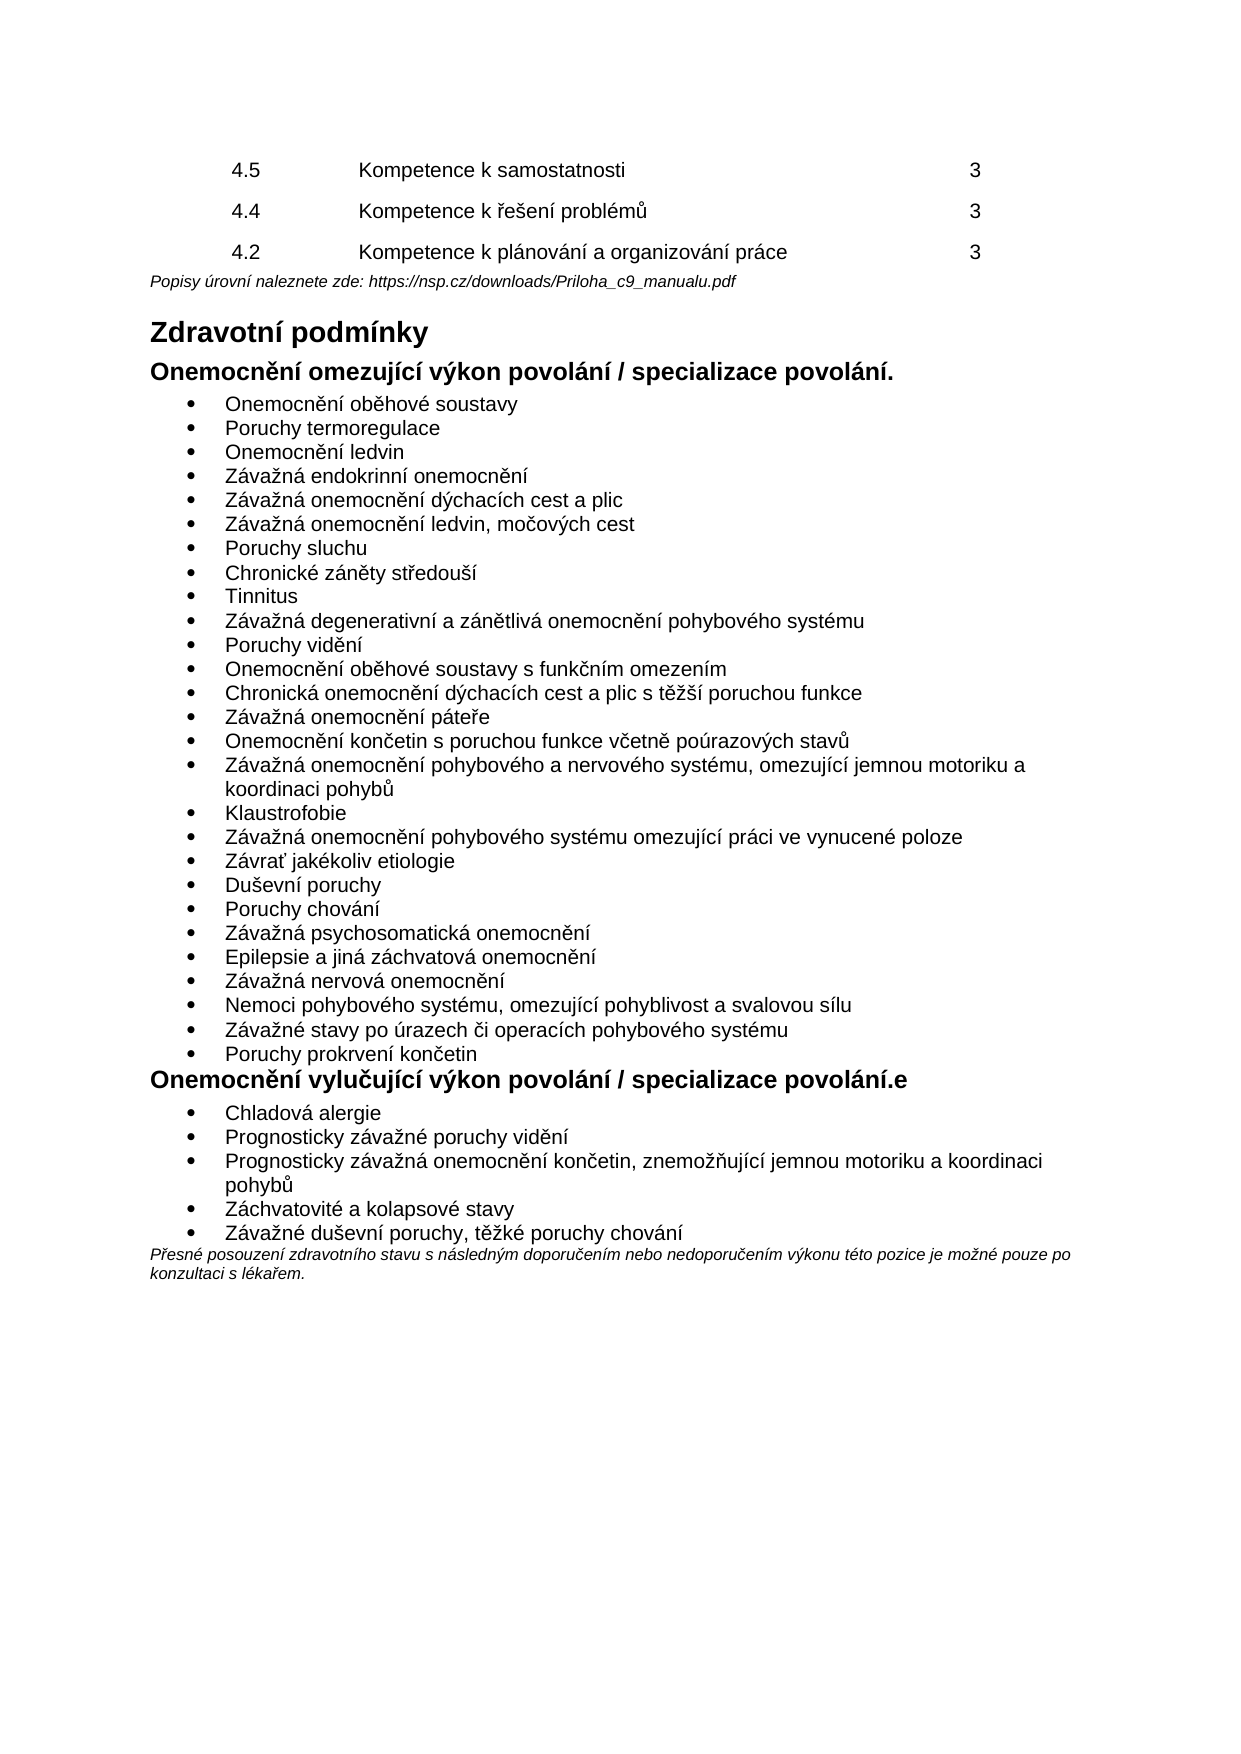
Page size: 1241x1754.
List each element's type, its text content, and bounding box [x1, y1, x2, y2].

list Poruchy prokrvení končetin [187, 1041, 1090, 1066]
list Onemocnění oběhové soustavy [187, 392, 1090, 416]
table_cell 3 [871, 231, 1079, 272]
list Duševní poruchy [187, 873, 1090, 897]
list Poruchy sluchu [187, 536, 1090, 560]
subtitle Onemocnění omezující výkon povolání / specializace povolání. [150, 357, 1090, 386]
list Onemocnění končetin s poruchou funkce včetně poúrazových stavů [187, 729, 1090, 753]
list Poruchy vidění [187, 632, 1090, 657]
subtitle Onemocnění vylučující výkon povolání / specializace povolání.e [150, 1066, 1090, 1094]
table_cell Kompetence k řešení problémů [350, 191, 871, 231]
list Závažná degenerativní a zánětlivá onemocnění pohybového systému [187, 608, 1090, 632]
list Klaustrofobie [187, 801, 1090, 825]
text Přesné posouzení zdravotního stavu s následným doporučením nebo nedoporučením výkonu této pozice je možné pouze po konzultaci s lékařem. [150, 1245, 1090, 1283]
table_cell 4.4 [142, 191, 350, 231]
list Závažné duševní poruchy, těžké poruchy chování [187, 1221, 1090, 1245]
list Onemocnění oběhové soustavy s funkčním omezením [187, 657, 1090, 681]
list Epilepsie a jiná záchvatová onemocnění [187, 945, 1090, 969]
list Záchvatovité a kolapsové stavy [187, 1197, 1090, 1221]
list Tinnitus [187, 584, 1090, 608]
list Závažná onemocnění páteře [187, 705, 1090, 729]
table_cell Kompetence k plánování a organizování práce [350, 231, 871, 272]
list Prognosticky závažná onemocnění končetin, znemožňující jemnou motoriku a koordinaci pohybů [187, 1149, 1090, 1197]
list Závažná nervová onemocnění [187, 969, 1090, 993]
list Onemocnění ledvin [187, 440, 1090, 464]
list Závažné stavy po úrazech či operacích pohybového systému [187, 1017, 1090, 1041]
table_cell 3 [871, 191, 1079, 231]
list Nemoci pohybového systému, omezující pohyblivost a svalovou sílu [187, 993, 1090, 1017]
subtitle Zdravotní podmínky [150, 315, 1090, 348]
text Popisy úrovní naleznete zde: https://nsp.cz/downloads/Priloha_c9_manualu.pdf [150, 272, 1090, 291]
table_cell Kompetence k samostatnosti [350, 150, 871, 191]
list Závažná onemocnění pohybového a nervového systému, omezující jemnou motoriku a koordinaci pohybů [187, 753, 1090, 801]
table_cell 4.2 [142, 231, 350, 272]
list Prognosticky závažné poruchy vidění [187, 1124, 1090, 1149]
list Chladová alergie [187, 1101, 1090, 1124]
list Závažná onemocnění ledvin, močových cest [187, 512, 1090, 536]
list Závažná onemocnění dýchacích cest a plic [187, 488, 1090, 512]
list Závrať jakékoliv etiologie [187, 849, 1090, 873]
list Závažná onemocnění pohybového systému omezující práci ve vynucené poloze [187, 825, 1090, 849]
list Chronická onemocnění dýchacích cest a plic s těžší poruchou funkce [187, 681, 1090, 705]
table_cell 4.5 [142, 150, 350, 191]
list Poruchy chování [187, 897, 1090, 921]
table_cell 3 [871, 150, 1079, 191]
list Chronické záněty středouší [187, 560, 1090, 584]
list Závažná psychosomatická onemocnění [187, 921, 1090, 945]
list Závažná endokrinní onemocnění [187, 464, 1090, 488]
list Poruchy termoregulace [187, 416, 1090, 440]
